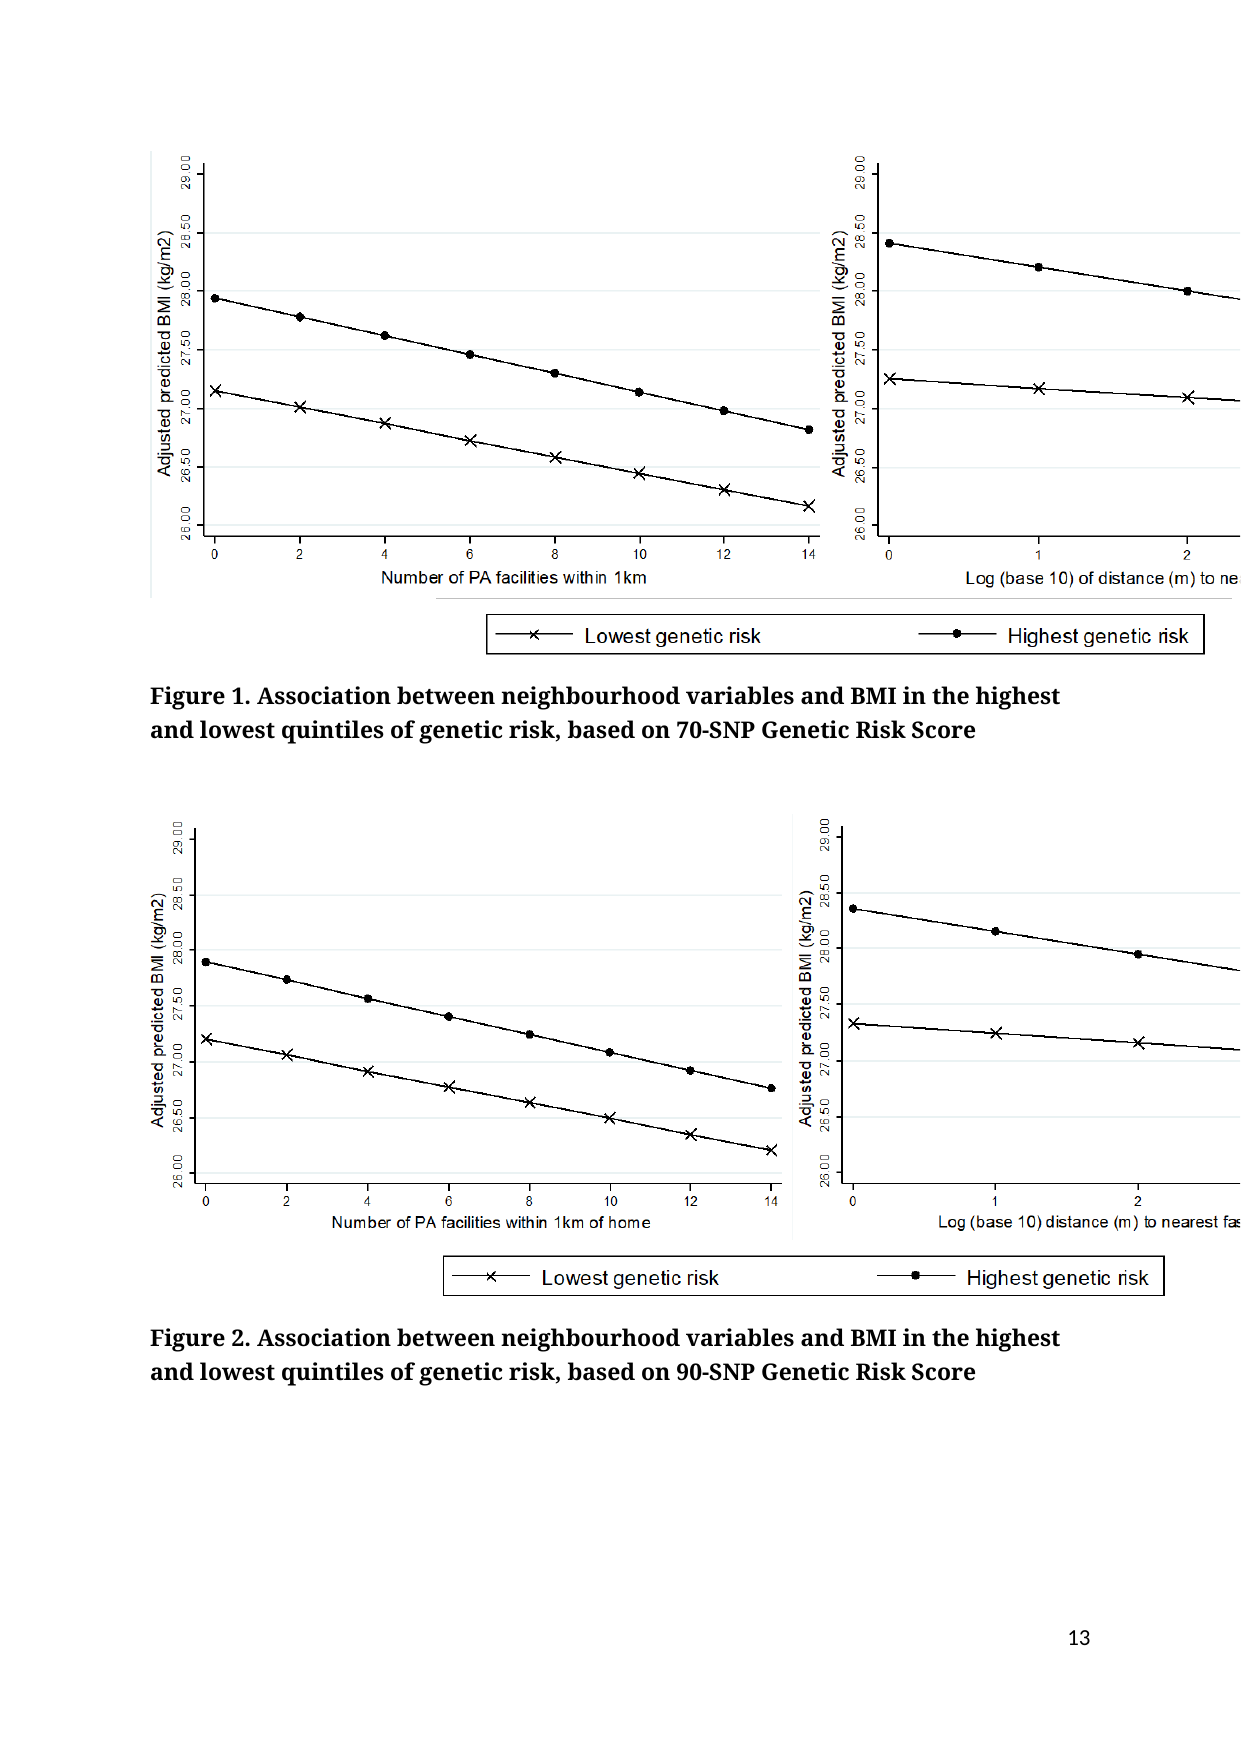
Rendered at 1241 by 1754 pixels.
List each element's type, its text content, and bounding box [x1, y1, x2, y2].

text Figure 1. Association between neighbourhood variables and BMI in the highest and lowest quintiles of genetic risk, based on 70-SNP Genetic Risk Score [150, 680, 1090, 745]
text Figure 2. Association between neighbourhood variables and BMI in the highest and lowest quintiles of genetic risk, based on 90-SNP Genetic Risk Score [150, 1322, 1090, 1387]
picture [150, 814, 1241, 1304]
picture [150, 150, 1241, 662]
